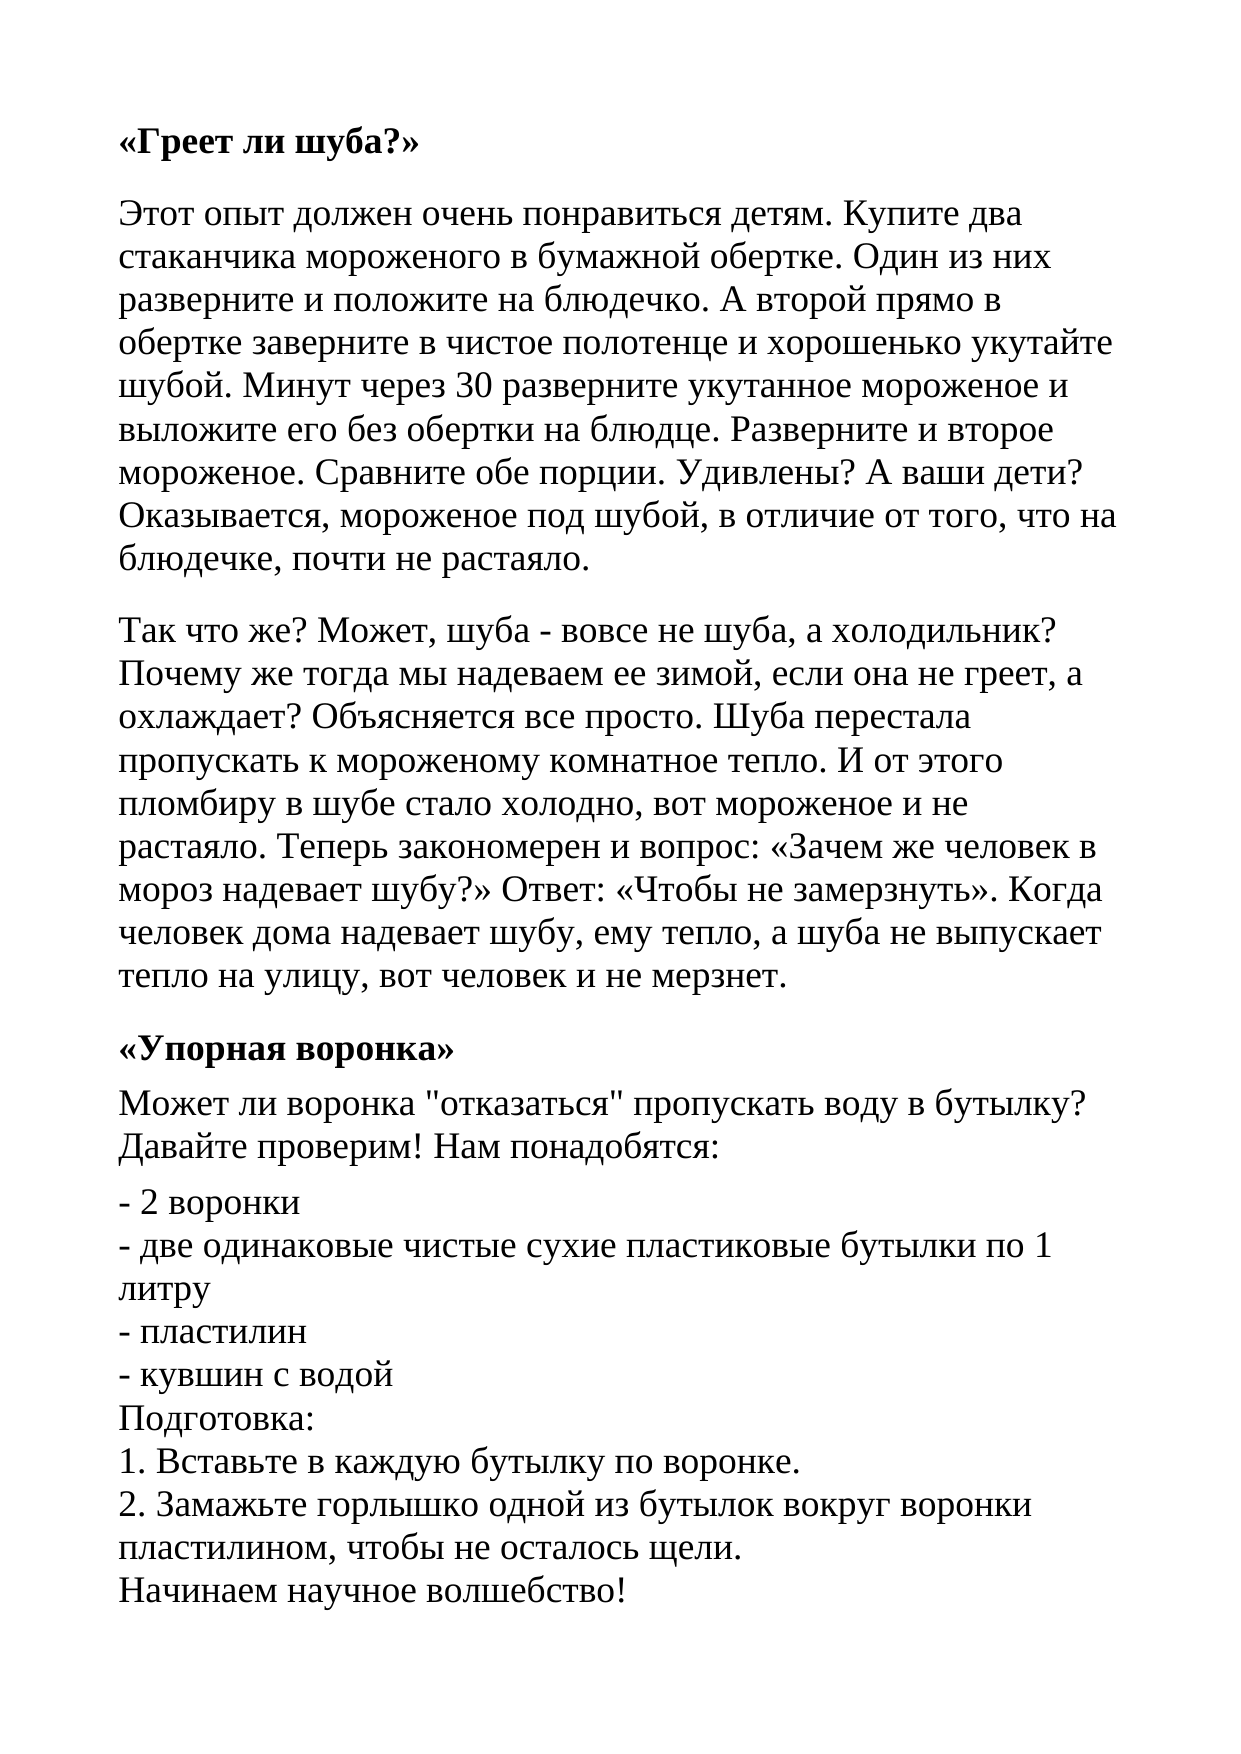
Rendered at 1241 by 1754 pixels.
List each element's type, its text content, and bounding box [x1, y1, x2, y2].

text Так что же? Может, шуба - вовсе не шуба, а холодильник? Почему же тогда мы надеваем ее зимой, если она не греет, а охлаждает? Объясняется все просто. Шуба перестала пропускать к мороженому комнатное тепло. И от этого пломбиру в шубе стало холодно, вот мороженое и не растаяло. Теперь закономерен и вопрос: «Зачем же человек в мороз надевает шубу?» Ответ: «Чтобы не замерзнуть». Когда человек дома надевает шубу, ему тепло, а шуба не выпускает тепло на улицу, вот человек и не мерзнет. [118, 608, 1122, 996]
text - пластилин [118, 1309, 1122, 1352]
text Может ли воронка "отказаться" пропускать воду в бутылку? Давайте проверим! Нам понадобятся: [118, 1081, 1122, 1167]
text - 2 воронки [118, 1179, 1122, 1222]
text «Упорная воронка» [118, 1025, 1122, 1068]
text Начинаем научное волшебство! [118, 1567, 1122, 1611]
text Этот опыт должен очень понравиться детям. Купите два стаканчика мороженого в бумажной обертке. Один из них разверните и положите на блюдечко. А второй прямо в обертке заверните в чистое полотенце и хорошенько укутайте шубой. Минут через 30 разверните укутанное мороженое и выложите его без обертки на блюдце. Разверните и второе мороженое. Сравните обе порции. Удивлены? А ваши дети? Оказывается, мороженое под шубой, в отличие от того, что на блюдечке, почти не растаяло. [118, 190, 1122, 578]
text «Греет ли шуба?» [118, 118, 1122, 161]
text 2. Замажьте горлышко одной из бутылок вокруг воронки пластилином, чтобы не осталось щели. [118, 1481, 1122, 1567]
text - кувшин с водой [118, 1352, 1122, 1395]
text 1. Вставьте в каждую бутылку по воронке. [118, 1438, 1122, 1481]
text - две одинаковые чистые сухие пластиковые бутылки по 1 литру [118, 1222, 1122, 1309]
text Подготовка: [118, 1395, 1122, 1438]
